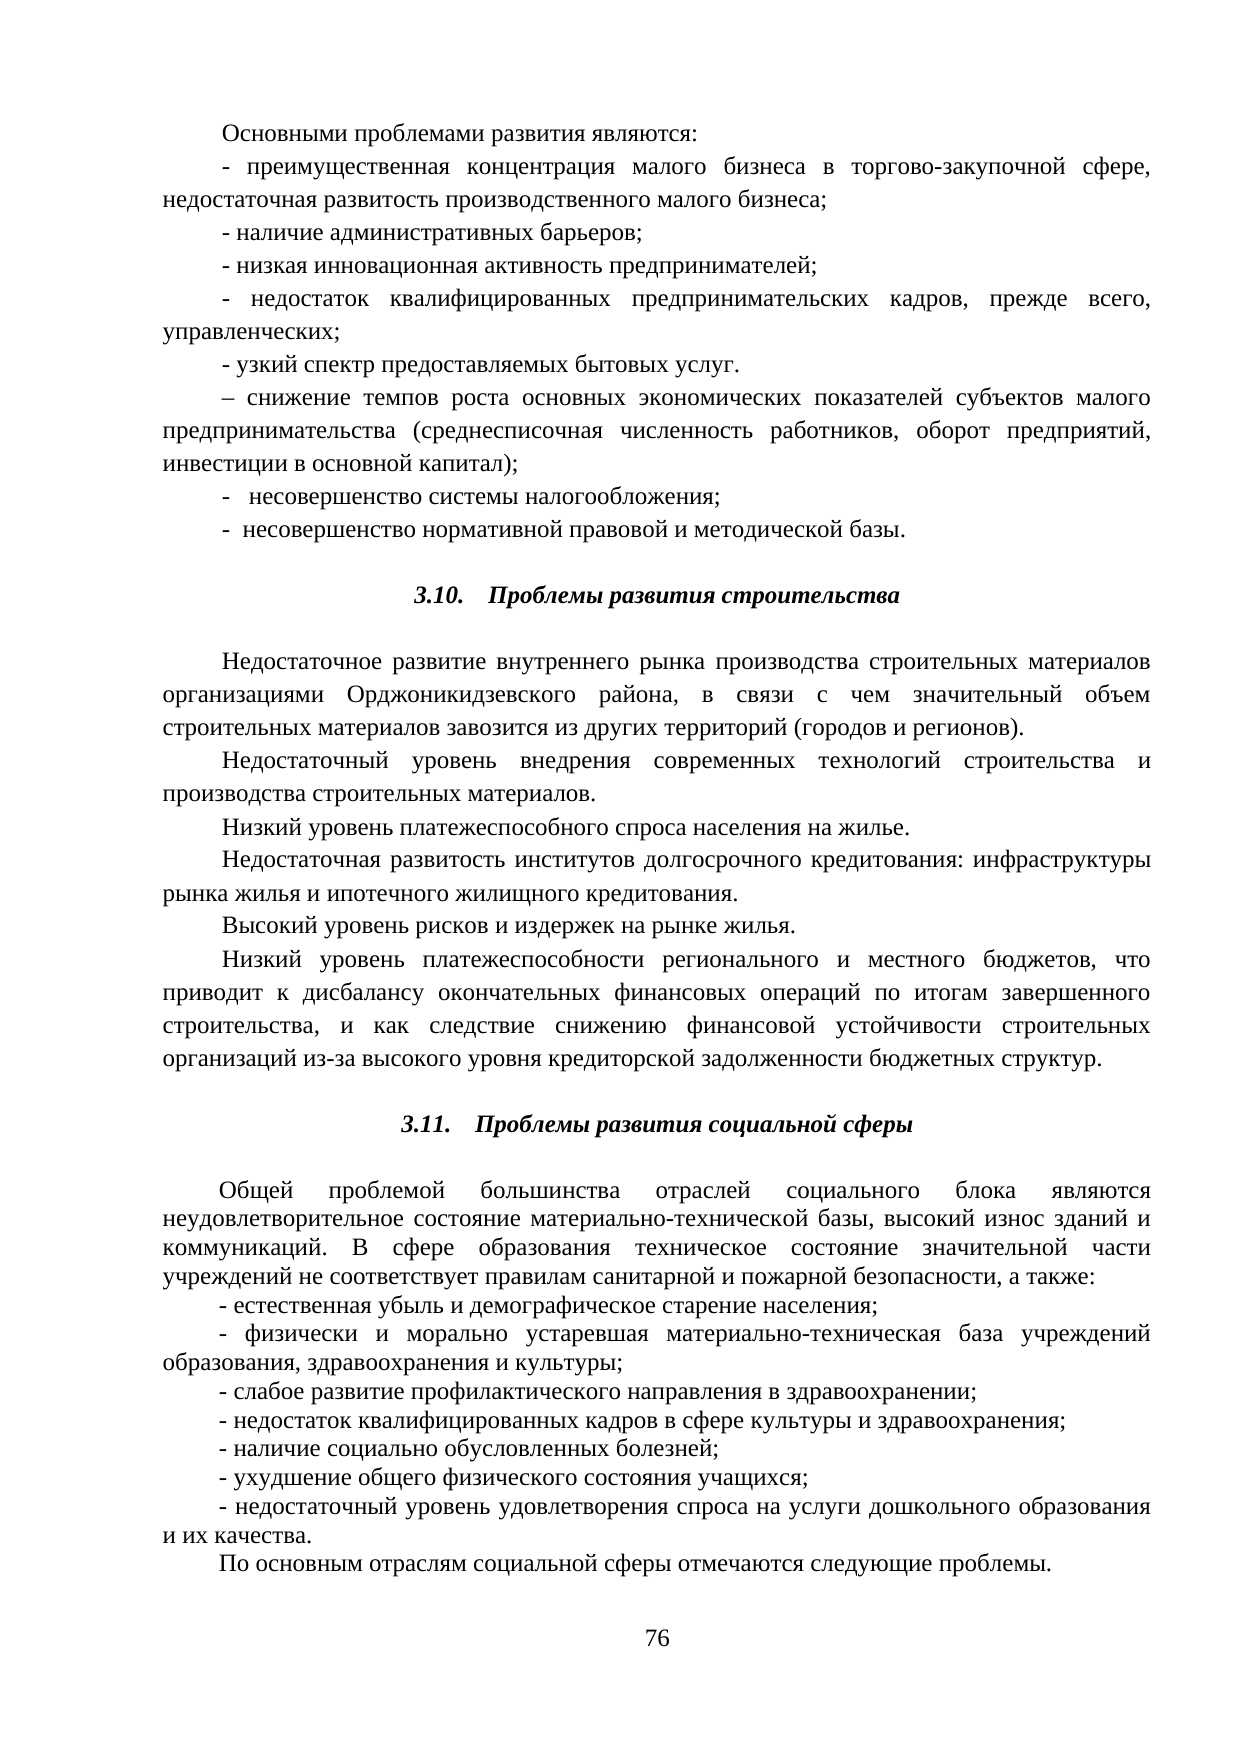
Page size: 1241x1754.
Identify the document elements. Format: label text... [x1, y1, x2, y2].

text – снижение темпов роста основных экономических показателей субъектов малого предпринимательства (среднесписочная численность работников, оборот предприятий, инвестиции в основной капитал); [162, 382, 1152, 477]
text Основными проблемами развития являются: [162, 118, 1152, 147]
text - узкий спектр предоставляемых бытовых услуг. [162, 349, 1152, 378]
text Общей проблемой большинства отраслей социального блока являются неудовлетворительное состояние материально-технической базы, высокий износ зданий и коммуникаций. В сфере образования техническое состояние значительной части учреждений не соответствует правилам санитарной и пожарной безопасности, а также: [162, 1175, 1152, 1290]
text Недостаточный уровень внедрения современных технологий строительства и производства строительных материалов. [162, 746, 1152, 807]
text Низкий уровень платежеспособного спроса населения на жилье. [162, 812, 1152, 840]
text - естественная убыль и демографическое старение населения; [162, 1290, 1152, 1318]
text - недостаточный уровень удовлетворения спроса на услуги дошкольного образования и их качества. [162, 1491, 1152, 1548]
text - ухудшение общего физического состояния учащихся; [162, 1462, 1152, 1491]
text - несовершенство нормативной правовой и методической базы. [162, 514, 1152, 543]
list Проблемы развития строительства [162, 580, 1152, 609]
text Недостаточная развитость институтов долгосрочного кредитования: инфраструктуры рынка жилья и ипотечного жилищного кредитования. [162, 844, 1152, 906]
text - низкая инновационная активность предпринимателей; [162, 250, 1152, 279]
text - недостаток квалифицированных кадров в сфере культуры и здравоохранения; [162, 1405, 1152, 1433]
text Низкий уровень платежеспособности регионального и местного бюджетов, что приводит к дисбалансу окончательных финансовых операций по итогам завершенного строительства, и как следствие снижению финансовой устойчивости строительных организаций из-за высокого уровня кредиторской задолженности бюджетных структур. [162, 944, 1152, 1071]
text Высокий уровень рисков и издержек на рынке жилья. [162, 911, 1152, 939]
text - несовершенство системы налогообложения; [162, 481, 1152, 510]
text - недостаток квалифицированных предпринимательских кадров, прежде всего, управленческих; [162, 283, 1152, 345]
text - наличие социально обусловленных болезней; [162, 1433, 1152, 1462]
list Проблемы развития социальной сферы [162, 1109, 1152, 1137]
text - наличие административных барьеров; [162, 217, 1152, 246]
text По основным отраслям социальной сферы отмечаются следующие проблемы. [162, 1548, 1152, 1577]
text - слабое развитие профилактического направления в здравоохранении; [162, 1376, 1152, 1405]
text - физически и морально устаревшая материально-техническая база учреждений образования, здравоохранения и культуры; [162, 1318, 1152, 1376]
text Недостаточное развитие внутреннего рынка производства строительных материалов организациями Орджоникидзевского района, в связи с чем значительный объем строительных материалов завозится из других территорий (городов и регионов). [162, 646, 1152, 741]
text - преимущественная концентрация малого бизнеса в торгово-закупочной сфере, недостаточная развитость производственного малого бизнеса; [162, 151, 1152, 213]
